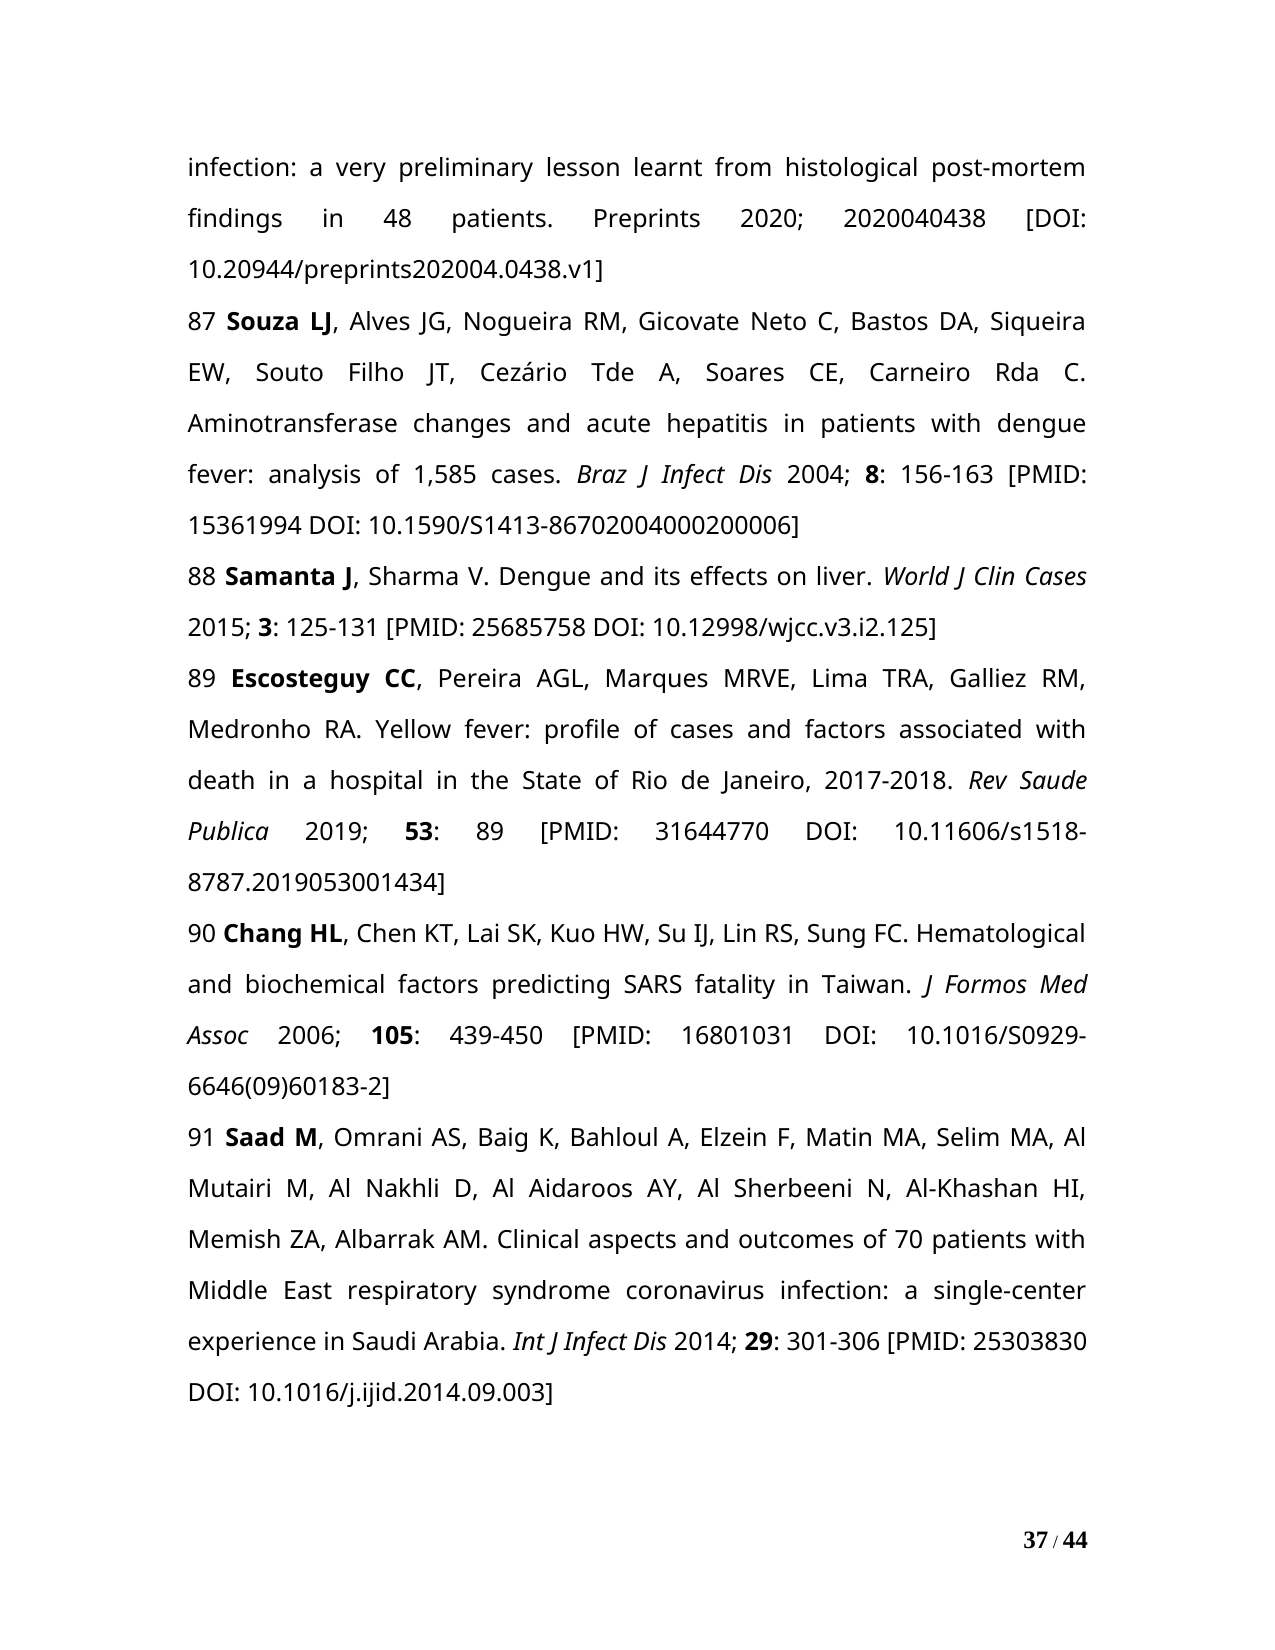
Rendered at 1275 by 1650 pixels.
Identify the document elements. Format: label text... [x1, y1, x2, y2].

text 91 Saad M, Omrani AS, Baig K, Bahloul A, Elzein F, Matin MA, Selim MA, Al Mutairi M, Al Nakhli D, Al Aidaroos AY, Al Sherbeeni N, Al-Khashan HI, Memish ZA, Albarrak AM. Clinical aspects and outcomes of 70 patients with Middle East respiratory syndrome coronavirus infection: a single-center experience in Saudi Arabia. Int J Infect Dis 2014; 29: 301-306 [PMID: 25303830 DOI: 10.1016/j.ijid.2014.09.003] [187, 1120, 1087, 1409]
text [187, 150, 1087, 286]
text 90 Chang HL, Chen KT, Lai SK, Kuo HW, Su IJ, Lin RS, Sung FC. Hematological and biochemical factors predicting SARS fatality in Taiwan. J Formos Med Assoc 2006; 105: 439-450 [PMID: 16801031 DOI: 10.1016/S0929-6646(09)60183-2] [187, 916, 1087, 1103]
text 88 Samanta J, Sharma V. Dengue and its effects on liver. World J Clin Cases 2015; 3: 125-131 [PMID: 25685758 DOI: 10.12998/wjcc.v3.i2.125] [187, 558, 1087, 643]
text 87 Souza LJ, Alves JG, Nogueira RM, Gicovate Neto C, Bastos DA, Siqueira EW, Souto Filho JT, Cezário Tde A, Soares CE, Carneiro Rda C. Aminotransferase changes and acute hepatitis in patients with dengue fever: analysis of 1,585 cases. Braz J Infect Dis 2004; 8: 156-163 [PMID: 15361994 DOI: 10.1590/S1413-86702004000200006] [187, 303, 1087, 541]
text 89 Escosteguy CC, Pereira AGL, Marques MRVE, Lima TRA, Galliez RM, Medronho RA. Yellow fever: profile of cases and factors associated with death in a hospital in the State of Rio de Janeiro, 2017-2018. Rev Saude Publica 2019; 53: 89 [PMID: 31644770 DOI: 10.11606/s1518-8787.2019053001434] [187, 660, 1087, 899]
